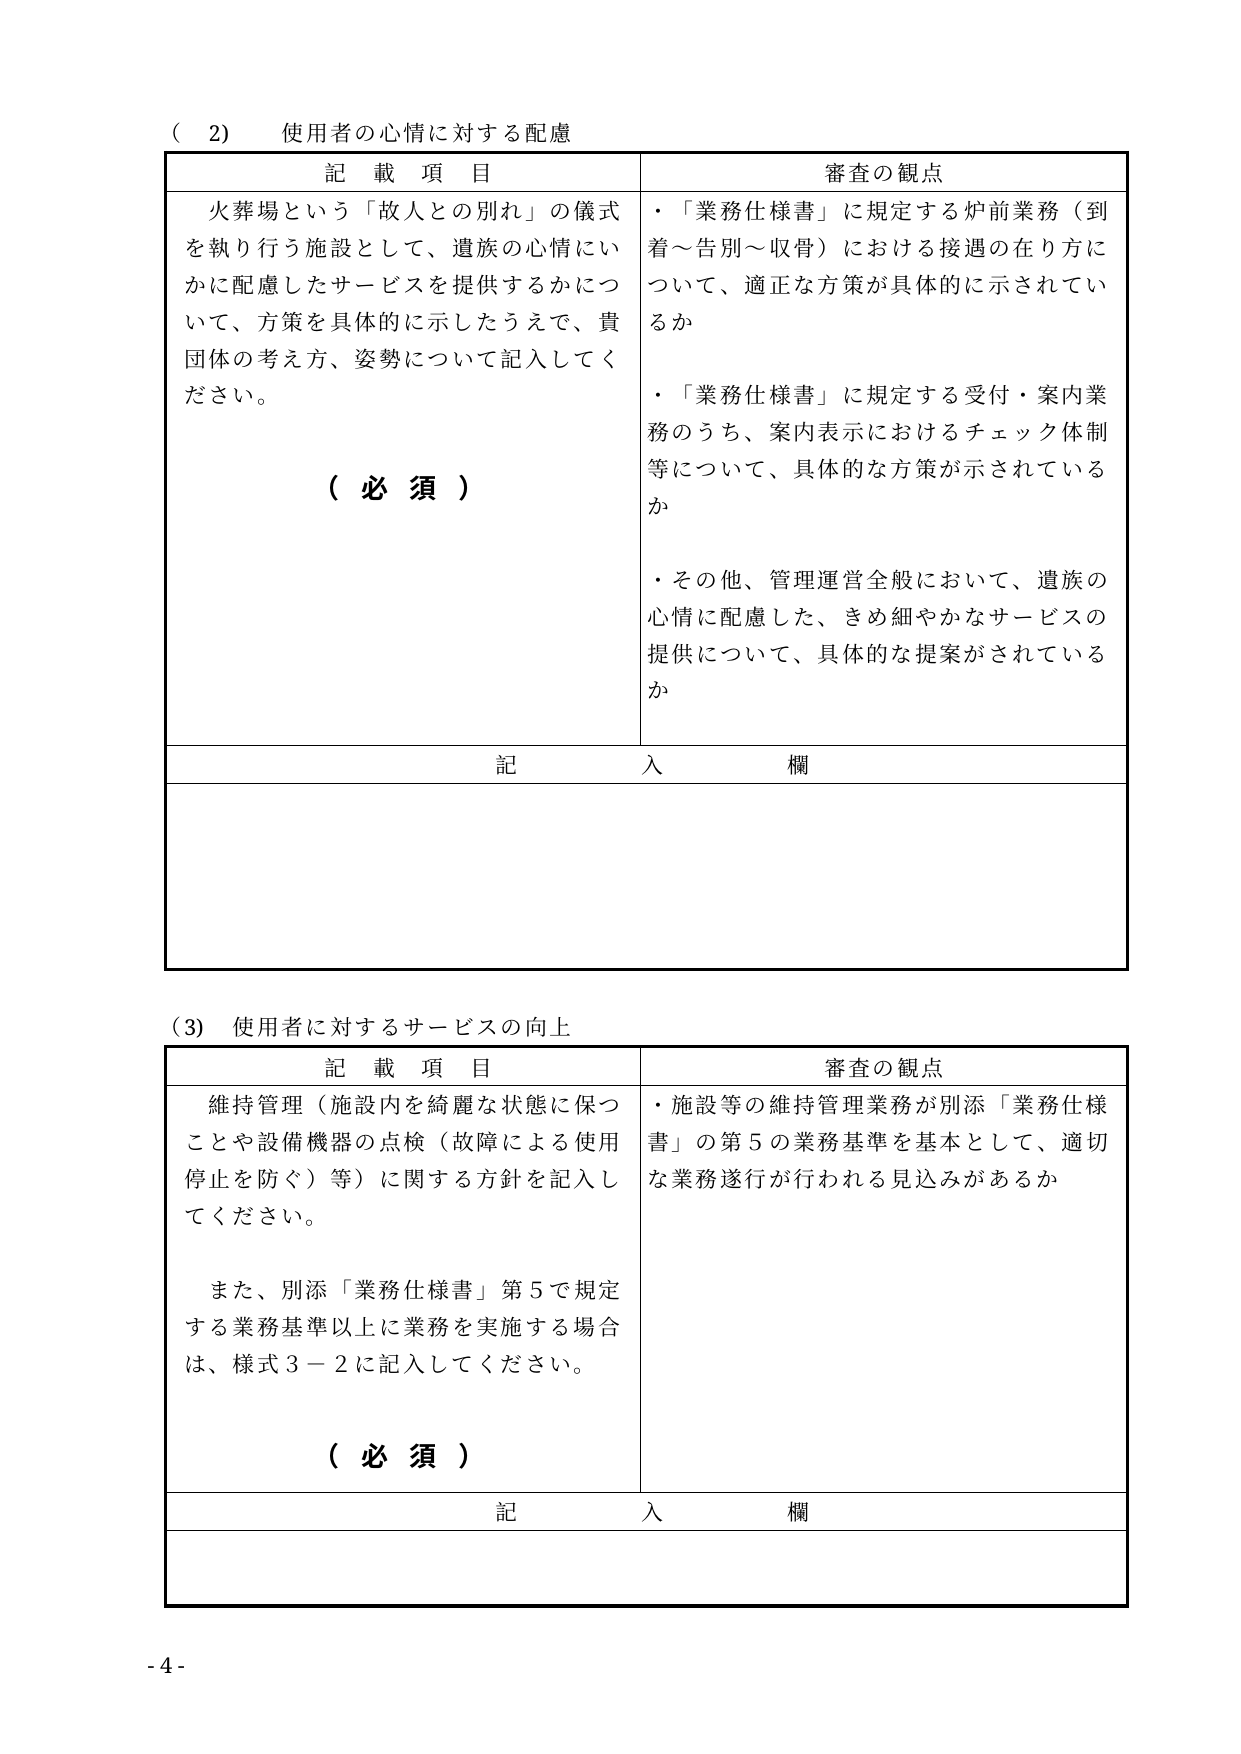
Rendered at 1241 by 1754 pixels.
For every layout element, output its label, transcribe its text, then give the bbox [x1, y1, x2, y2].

table_cell ・施設等の維持管理業務が別添「業務仕様書」の第５の業務基準を基本として、適切な業務遂行が行われる見込みがあるか [641, 1086, 1126, 1492]
table_cell [167, 1531, 1126, 1604]
table_cell ・「業務仕様書」に規定する炉前業務（到着～告別～収骨）における接遇の在り方について、適正な方策が具体的に示されているか ・「業務仕様書」に規定する受付・案内業務のうち、案内表示におけるチェック体制等について、具体的な方策が示されているか ・その他、管理運営全般において、遺族の心情に配慮した、きめ細やかなサービスの提供について、具体的な提案がされているか [641, 192, 1126, 745]
table_cell [167, 784, 1126, 968]
table_header 記 載 項 目 [167, 1048, 640, 1085]
table_header 審査の観点 [641, 1048, 1126, 1085]
table_cell 火葬場という「故人との別れ」の儀式を執り行う施設として、遺族の心情にいかに配慮したサービスを提供するかについて、方策を具体的に示したうえで、貴団体の考え方、姿勢について記入してください。 （必須） [167, 192, 640, 745]
table_header 記 載 項 目 [167, 154, 640, 191]
text （3) 使用者に対するサービスの向上 [159, 1008, 1110, 1045]
table_cell 記 入 欄 [167, 1493, 1126, 1529]
table_cell 維持管理（施設内を綺麗な状態に保つことや設備機器の点検（故障による使用停止を防ぐ）等）に関する方針を記入してください。 また、別添「業務仕様書」第５で規定する業務基準以上に業務を実施する場合は、様式３－２に記入してください。 （必須） [167, 1086, 640, 1492]
text （2) 使用者の心情に対する配慮 [159, 114, 1110, 151]
table_header 審査の観点 [641, 154, 1126, 191]
table_cell 記 入 欄 [167, 746, 1126, 783]
